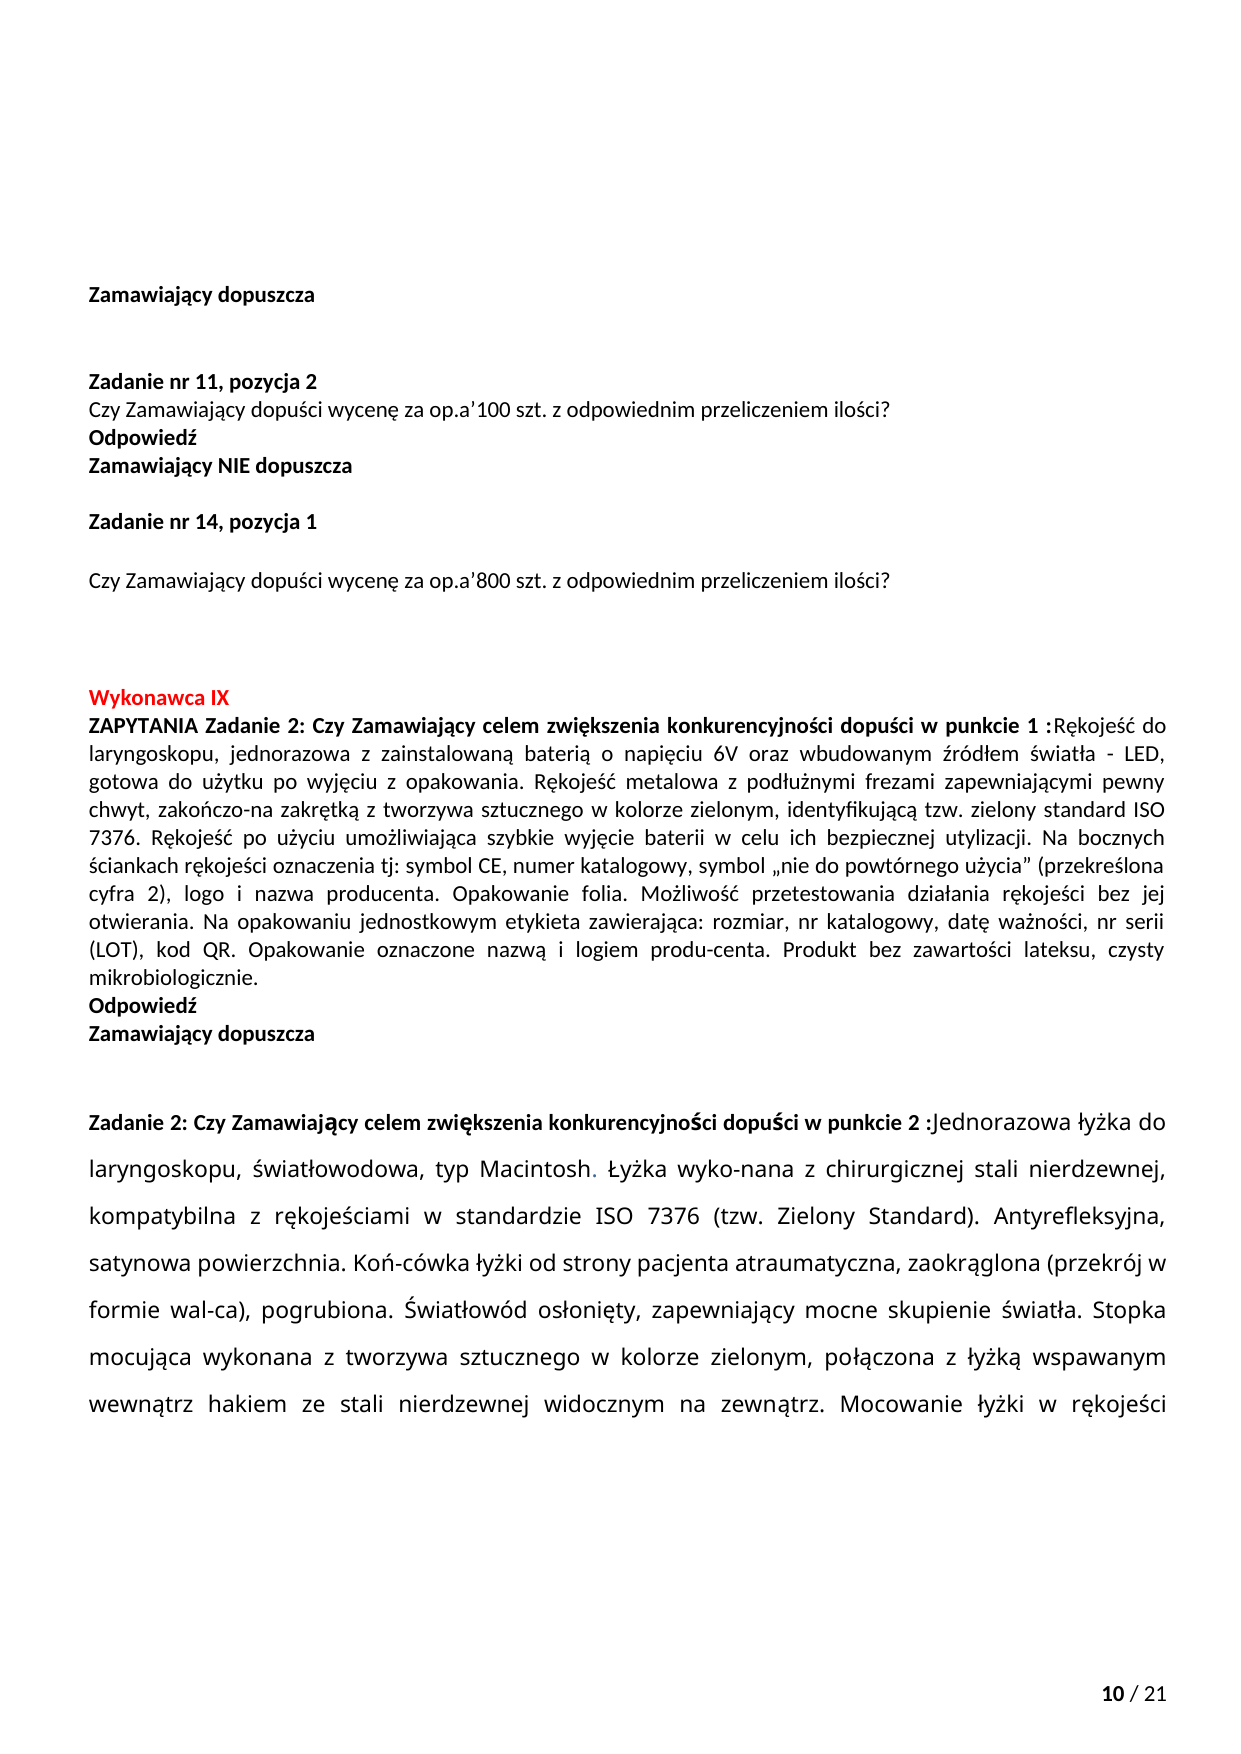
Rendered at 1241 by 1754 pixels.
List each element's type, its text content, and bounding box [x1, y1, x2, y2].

text Czy Zamawiający dopuści wycenę za op.a’800 szt. z odpowiednim przeliczeniem ilości? [89, 566, 1167, 594]
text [89, 1106, 1167, 1419]
text Czy Zamawiający dopuści wycenę za op.a’100 szt. z odpowiednim przeliczeniem ilości? [89, 395, 1167, 423]
text Zadanie nr 14, pozycja 1 [89, 507, 1167, 535]
text Odpowiedź [89, 423, 1167, 451]
text Odpowiedź [89, 992, 1167, 1019]
text ZAPYTANIA Zadanie 2: Czy Zamawiający celem zwiększenia konkurencyjności dopuści w punkcie 1 :Rękojeść do laryngoskopu, jednorazowa z zainstalowaną baterią o napięciu 6V oraz wbudowanym źródłem światła - LED, gotowa do użytku po wyjęciu z opakowania. Rękojeść metalowa z podłużnymi frezami zapewniającymi pewny chwyt, zakończo-na zakrętką z tworzywa sztucznego w kolorze zielonym, identyfikującą tzw. zielony standard ISO 7376. Rękojeść po użyciu umożliwiająca szybkie wyjęcie baterii w celu ich bezpiecznej utylizacji. Na bocznych ściankach rękojeści oznaczenia tj: symbol CE, numer katalogowy, symbol „nie do powtórnego użycia” (przekreślona cyfra 2), logo i nazwa producenta. Opakowanie folia. Możliwość przetestowania działania rękojeści bez jej otwierania. Na opakowaniu jednostkowym etykieta zawierająca: rozmiar, nr katalogowy, datę ważności, nr serii (LOT), kod QR. Opakowanie oznaczone nazwą i logiem produ-centa. Produkt bez zawartości lateksu, czysty mikrobiologicznie. [89, 711, 1167, 992]
text Zadanie nr 11, pozycja 2 [89, 367, 1167, 395]
text Zamawiający dopuszcza [89, 1019, 1167, 1048]
text Zamawiający NIE dopuszcza [89, 451, 1167, 479]
text Zamawiający dopuszcza [89, 281, 1167, 309]
text Wykonawca IX [89, 683, 1167, 711]
